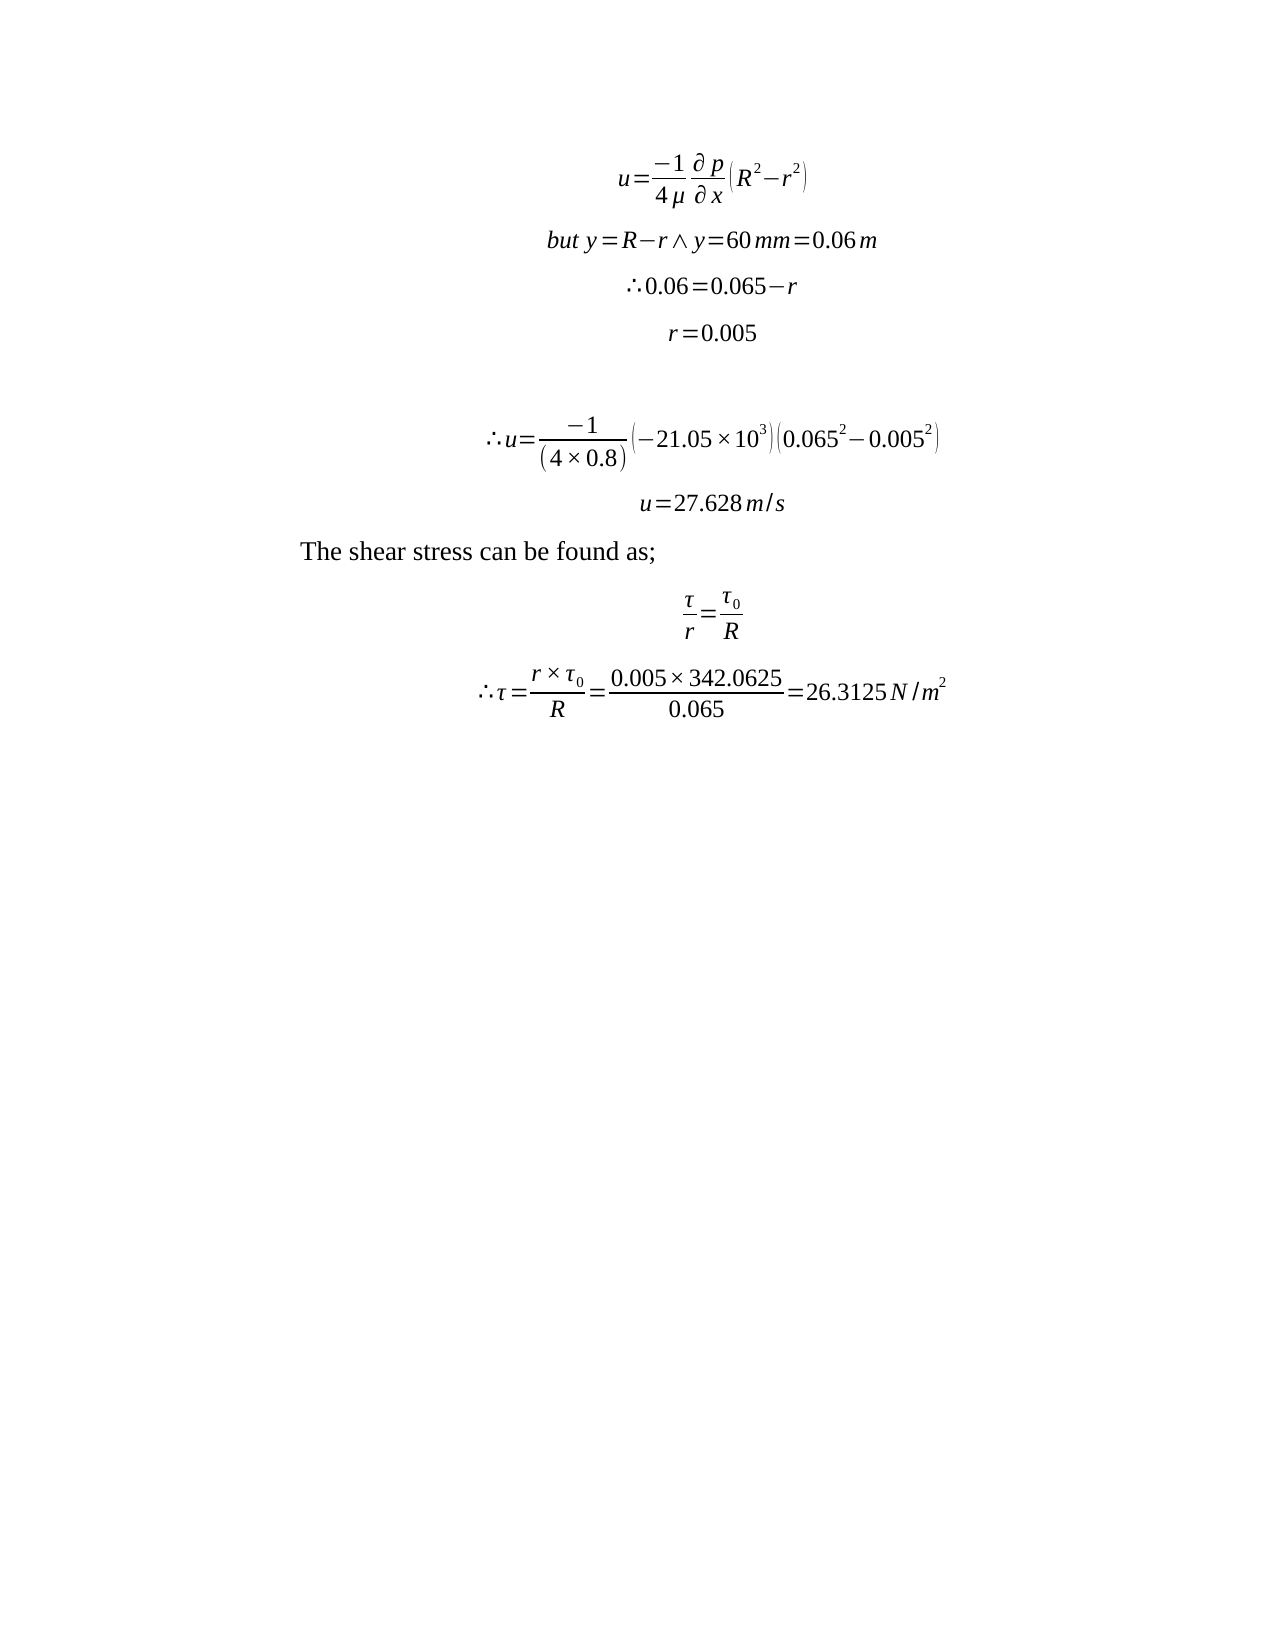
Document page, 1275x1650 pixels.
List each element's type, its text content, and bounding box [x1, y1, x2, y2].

list The shear stress can be found as; [300, 534, 1125, 566]
